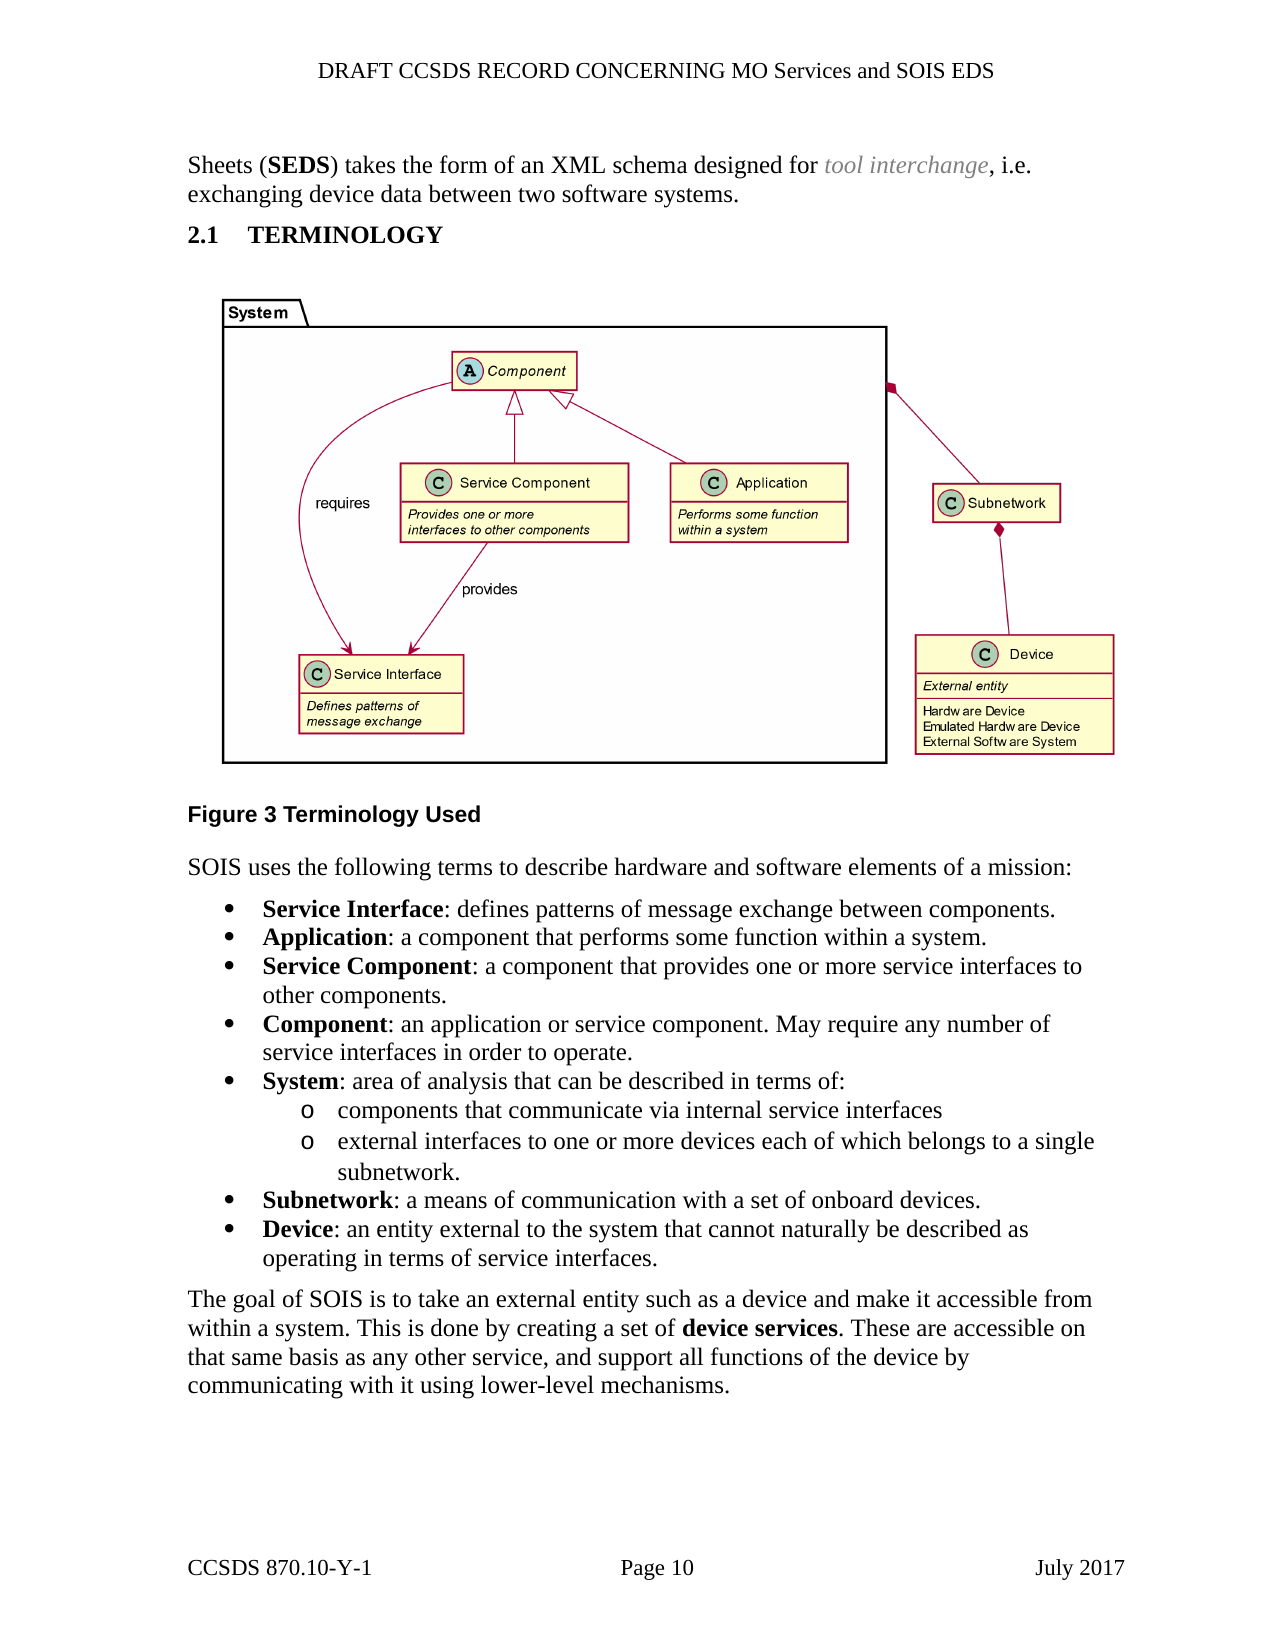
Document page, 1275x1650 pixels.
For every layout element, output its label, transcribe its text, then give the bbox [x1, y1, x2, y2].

list Component: an application or service component. May require any number of service interfaces in order to operate. [225, 1009, 1125, 1066]
text The goal of SOIS is to take an external entity such as a device and make it accessible from within a system. This is done by creating a set of device services. These are accessible on that same basis as any other service, and support all functions of the device by communicating with it using lower-level mechanisms. [187, 1284, 1125, 1399]
list Service Interface: defines patterns of message exchange between components. [225, 894, 1125, 922]
text Figure 3 Terminology Used [187, 801, 1125, 827]
list System: area of analysis that can be described in terms of: [225, 1066, 1125, 1095]
picture [187, 261, 1125, 777]
list Service Component: a component that provides one or more service interfaces to other components. [225, 951, 1125, 1009]
list components that communicate via internal service interfaces [300, 1095, 1125, 1126]
list Application: a component that performs some function within a system. [225, 922, 1125, 951]
text SOIS uses the following terms to describe hardware and software elements of a mission: [187, 852, 1125, 881]
list Subnetwork: a means of communication with a set of onboard devices. [225, 1185, 1125, 1214]
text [187, 150, 1125, 207]
subtitle Terminology [187, 220, 1125, 249]
list external interfaces to one or more devices each of which belongs to a single subnetwork. [300, 1126, 1125, 1185]
list Device: an entity external to the system that cannot naturally be described as operating in terms of service interfaces. [225, 1214, 1125, 1272]
